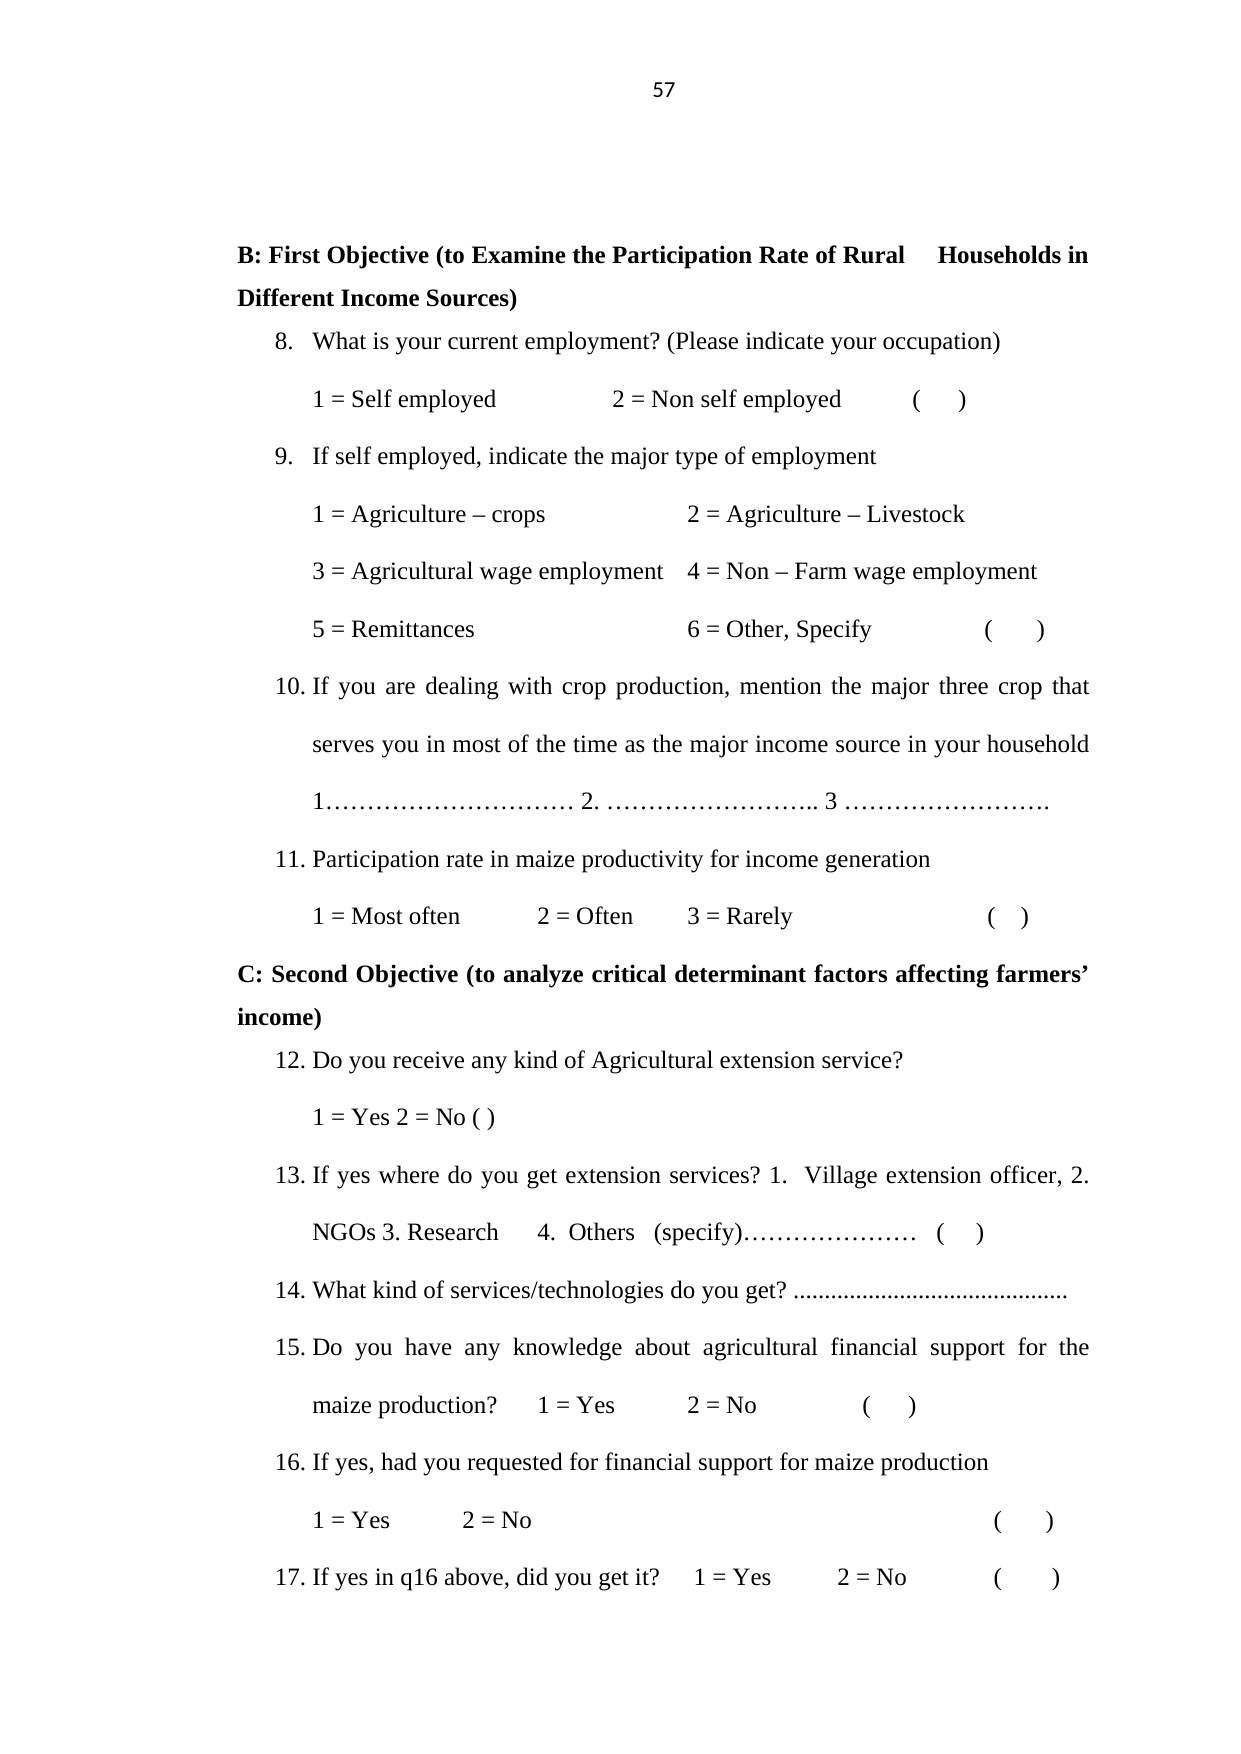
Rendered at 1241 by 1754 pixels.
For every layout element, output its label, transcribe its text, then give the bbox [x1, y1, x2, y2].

list If you are dealing with crop production, mention the major three crop that serves you in most of the time as the major income source in your household 1………………………… 2. …………………….. 3 ……………………. [274, 671, 1090, 815]
list Participation rate in maize productivity for income generation [274, 844, 1090, 872]
list 1 = Self employed 2 = Non self employed ( ) [312, 384, 1090, 412]
list If yes where do you get extension services? 1. Village extension officer, 2. NGOs 3. Research 4. Others (specify)………………… ( ) [274, 1160, 1090, 1246]
list If yes in q16 above, did you get it? 1 = Yes 2 = No ( ) [274, 1562, 1090, 1591]
list What is your current employment? (Please indicate your occupation) [274, 326, 1090, 355]
list What kind of services/technologies do you get? ............................................ [274, 1275, 1090, 1304]
list 5 = Remittances 6 = Other, Specify ( ) [312, 614, 1090, 642]
text C: Second Objective (to analyze critical determinant factors affecting farmers’ income) [237, 959, 1090, 1031]
list Do you receive any kind of Agricultural extension service? [274, 1045, 1090, 1074]
list 1 = Yes 2 = No ( ) [312, 1505, 1090, 1534]
list If yes, had you requested for financial support for maize production [274, 1447, 1090, 1476]
list If self employed, indicate the major type of employment [274, 441, 1090, 470]
list 3 = Agricultural wage employment 4 = Non – Farm wage employment [312, 556, 1090, 585]
list 1 = Yes 2 = No ( ) [274, 1102, 1090, 1131]
list 1 = Agriculture – crops 2 = Agriculture – Livestock [312, 499, 1090, 527]
list 1 = Most often 2 = Often 3 = Rarely ( ) [312, 901, 1090, 930]
text B: First Objective (to Examine the Participation Rate of Rural Households in Different Income Sources) [237, 240, 1090, 312]
list Do you have any knowledge about agricultural financial support for the maize production? 1 = Yes 2 = No ( ) [274, 1332, 1090, 1419]
